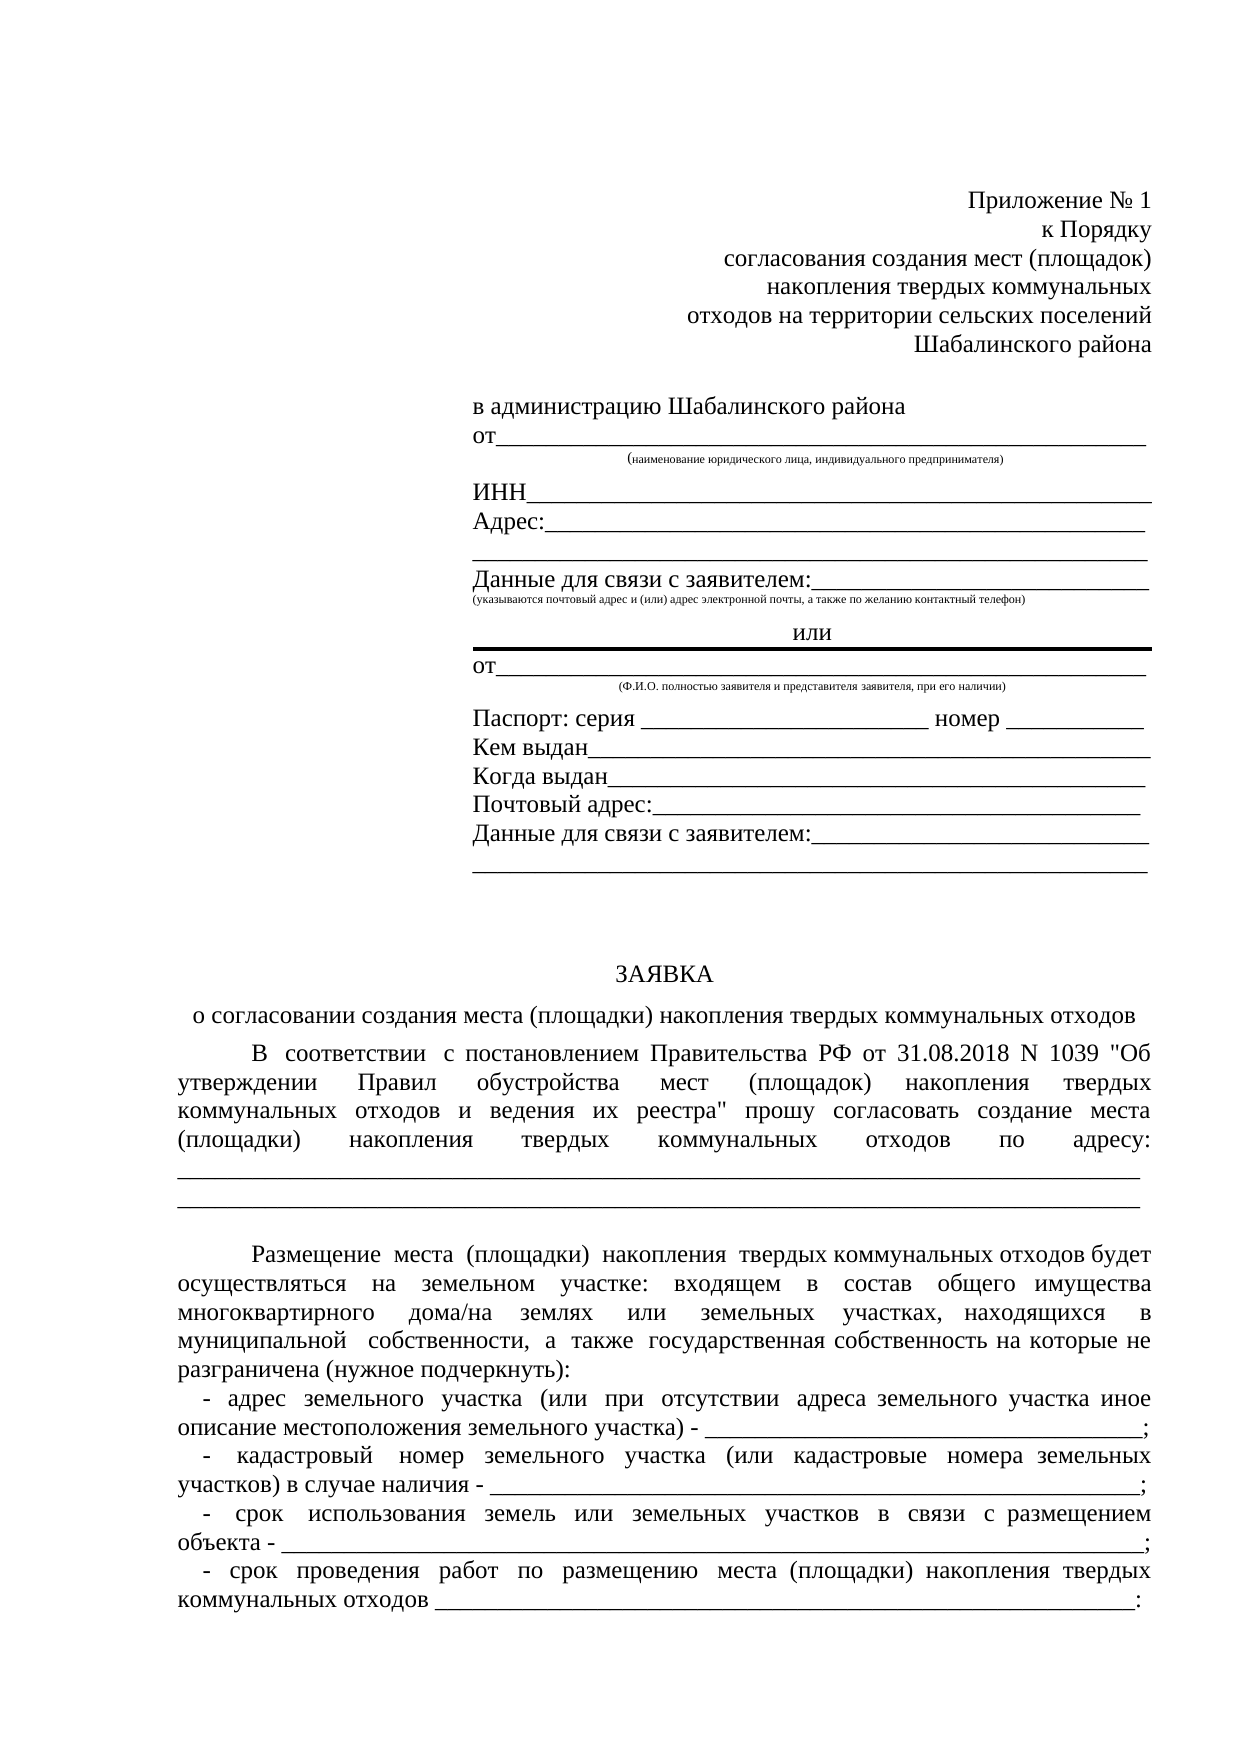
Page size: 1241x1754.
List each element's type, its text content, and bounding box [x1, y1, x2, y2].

text в администрацию Шабалинского района [472, 358, 1152, 420]
text от____________________________________________________ (наименование юридического лица, индивидуального предпринимателя) [472, 420, 1152, 477]
text Шабалинского района [177, 329, 1152, 358]
text Данные для связи с заявителем:___________________________ [472, 564, 1152, 592]
text Паспорт: серия _______________________ номер ___________ [472, 703, 1152, 732]
text В соответствии с постановлением Правительства РФ от 31.08.2018 N 1039 "Об утверждении Правил обустройства мест (площадок) накопления твердых коммунальных отходов и ведения их реестра" прошу согласовать создание места (площадки) накопления твердых коммунальных отходов по адресу: _____________________________________________________________________________ [177, 1038, 1152, 1182]
text Приложение № 1 к Порядку согласования создания мест (площадок) накопления твердых коммунальных отходов на территории сельских поселений [177, 152, 1152, 329]
text Почтовый адрес:_______________________________________ [472, 789, 1152, 818]
text - срок использования земель или земельных участков в связи с размещением объекта - _____________________________________________________________________; [177, 1498, 1152, 1555]
text Данные для связи с заявителем:___________________________ [472, 818, 1152, 847]
text - срок проведения работ по размещению места (площадки) накопления твердых коммунальных отходов ________________________________________________________: [177, 1555, 1152, 1613]
text о согласовании создания места (площадки) накопления твердых коммунальных отходов [177, 1001, 1152, 1029]
text от____________________________________________________ (Ф.И.О. полностью заявителя и представителя заявителя, при его наличии) [472, 651, 1152, 703]
text ______________________________________________________ [472, 847, 1152, 876]
text - кадастровый номер земельного участка (или кадастровые номера земельных участков) в случае наличия - ____________________________________________________; [177, 1440, 1152, 1498]
text Кем выдан_____________________________________________ [472, 732, 1152, 761]
text - адрес земельного участка (или при отсутствии адреса земельного участка иное описание местоположения земельного участка) - ___________________________________; [177, 1383, 1152, 1440]
text ЗАЯВКА [177, 959, 1152, 988]
text или [472, 617, 1152, 651]
text Размещение места (площадки) накопления твердых коммунальных отходов будет осуществляться на земельном участке: входящем в состав общего имущества многоквартирного дома/на землях или земельных участках, находящихся в муниципальной собственности, а также государственная собственность на которые не разграничена (нужное подчеркнуть): [177, 1239, 1152, 1383]
text Адрес:______________________________________________________________________________________________________ [472, 506, 1152, 564]
text ИНН__________________________________________________ [472, 477, 1152, 506]
text _____________________________________________________________________________ [177, 1182, 1152, 1210]
text Когда выдан___________________________________________ [472, 761, 1152, 789]
text (указываются почтовый адрес и (или) адрес электронной почты, а также по желанию контактный телефон) [472, 592, 1152, 617]
